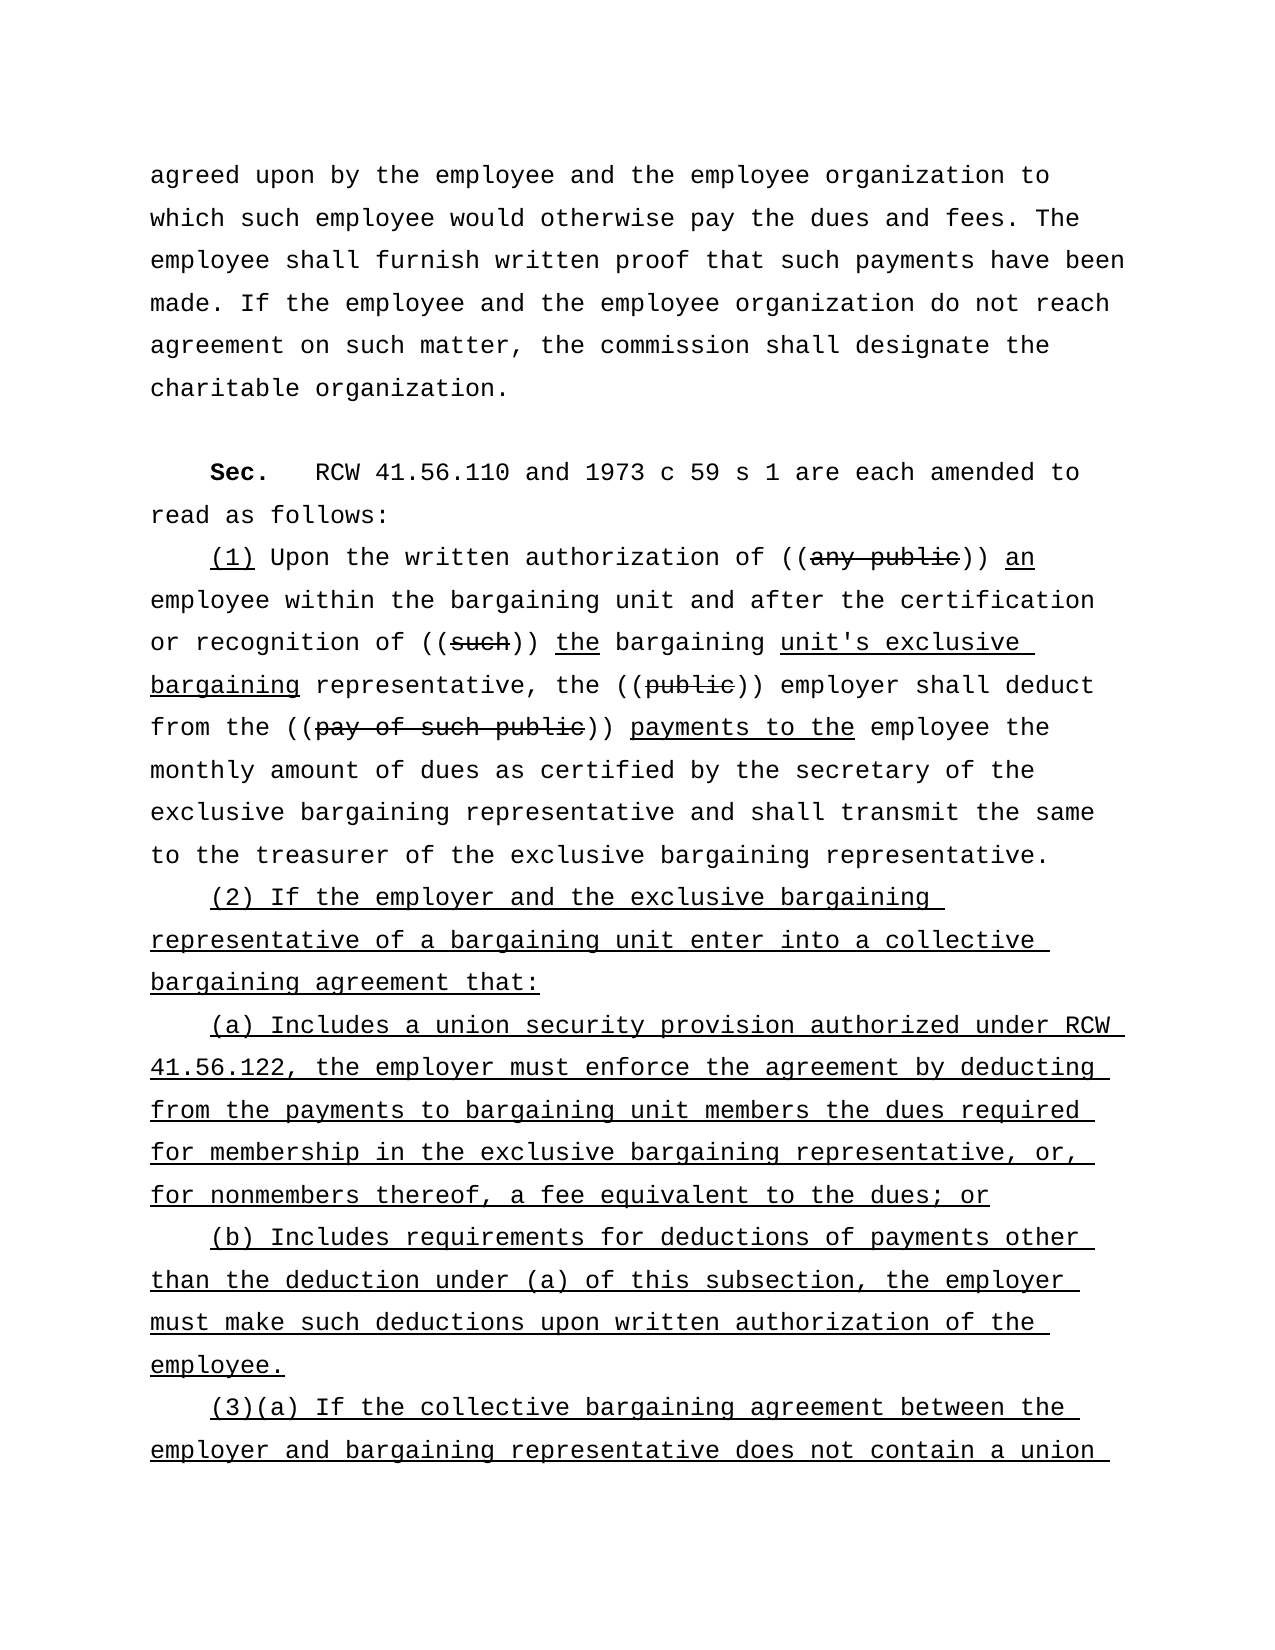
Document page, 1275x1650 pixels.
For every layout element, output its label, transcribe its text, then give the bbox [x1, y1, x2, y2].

text (2) If the employer and the exclusive bargaining representative of a bargaining unit enter into a collective bargaining agreement that: [150, 872, 1125, 999]
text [150, 150, 1125, 405]
text Sec. RCW 41.56.110 and 1973 c 59 s 1 are each amended to read as follows: [150, 447, 1125, 532]
text (b) Includes requirements for deductions of payments other than the deduction under (a) of this subsection, the employer must make such deductions upon written authorization of the employee. [150, 1212, 1125, 1382]
text (1) Upon the written authorization of ((any public)) an employee within the bargaining unit and after the certification or recognition of ((such)) the bargaining unit's exclusive bargaining representative, the ((public)) employer shall deduct from the ((pay of such public)) payments to the employee the monthly amount of dues as certified by the secretary of the exclusive bargaining representative and shall transmit the same to the treasurer of the exclusive bargaining representative. [150, 532, 1125, 872]
text (a) Includes a union security provision authorized under RCW 41.56.122, the employer must enforce the agreement by deducting from the payments to bargaining unit members the dues required for membership in the exclusive bargaining representative, or, for nonmembers thereof, a fee equivalent to the dues; or [150, 999, 1125, 1212]
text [150, 1382, 1125, 1467]
